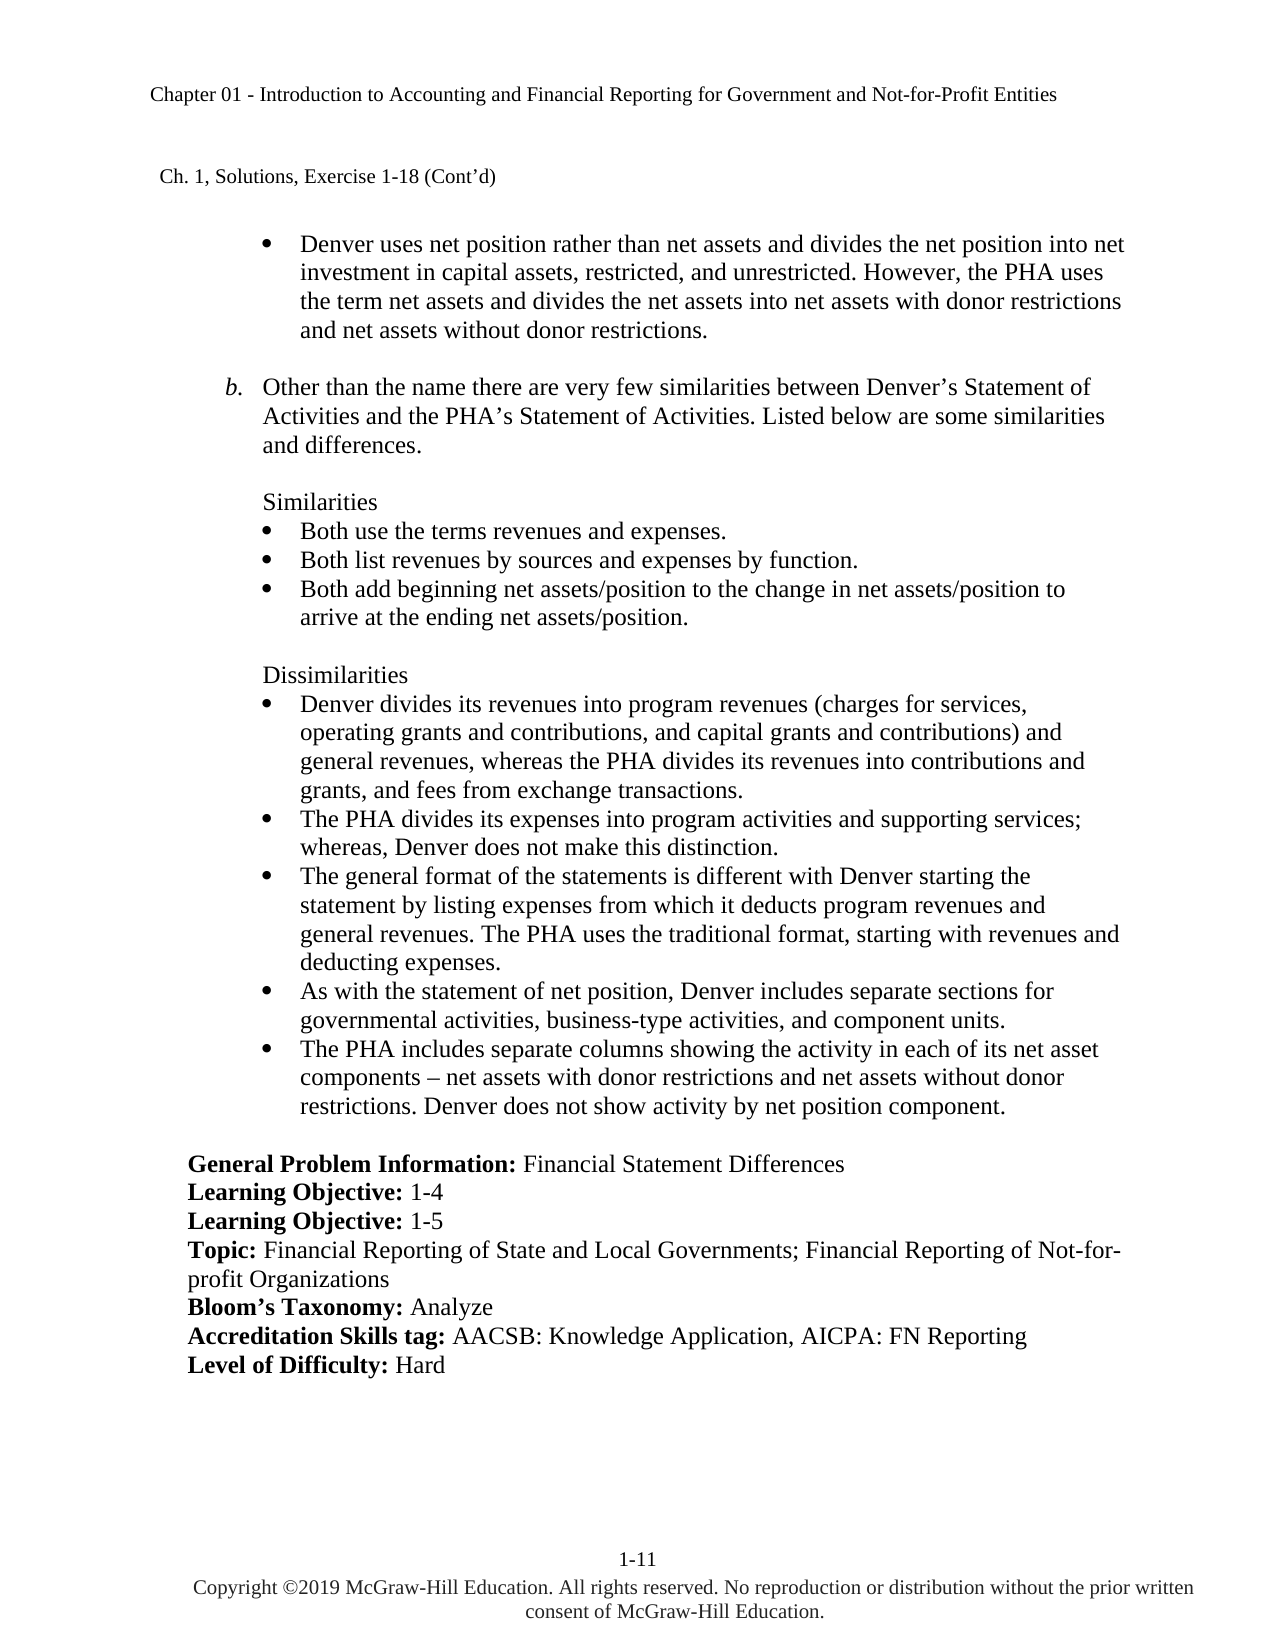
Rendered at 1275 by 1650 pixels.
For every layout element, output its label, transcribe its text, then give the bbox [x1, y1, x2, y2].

text Level of Difficulty: Hard [187, 1350, 1125, 1379]
text Bloom’s Taxonomy: Analyze [187, 1292, 1125, 1321]
text Accreditation Skills tag: AACSB: Knowledge Application, AICPA: FN Reporting [187, 1321, 1125, 1350]
list Both use the terms revenues and expenses. [262, 516, 1125, 545]
list Other than the name there are very few similarities between Denver’s Statement of Activities and the PHA’s Statement of Activities. Listed below are some similarities and differences. [225, 372, 1125, 459]
text Learning Objective: 1-5 [187, 1206, 1125, 1235]
list Both add beginning net assets/position to the change in net assets/position to arrive at the ending net assets/position. [262, 574, 1125, 631]
list Denver uses net position rather than net assets and divides the net position into net investment in capital assets, restricted, and unrestricted. However, the PHA uses the term net assets and divides the net assets into net assets with donor restrictions and net assets without donor restrictions. [262, 229, 1125, 344]
list Ch. 1, Solutions, Exercise 1-18 (Cont’d) [159, 164, 1125, 188]
list The PHA divides its expenses into program activities and supporting services; whereas, Denver does not make this distinction. [262, 804, 1125, 861]
text Learning Objective: 1-4 [187, 1177, 1125, 1206]
list The general format of the statements is different with Denver starting the statement by listing expenses from which it deducts program revenues and general revenues. The PHA uses the traditional format, starting with revenues and deducting expenses. [262, 861, 1125, 976]
text General Problem Information: Financial Statement Differences [187, 1149, 1125, 1177]
list Denver divides its revenues into program revenues (charges for services, operating grants and contributions, and capital grants and contributions) and general revenues, whereas the PHA divides its revenues into contributions and grants, and fees from exchange transactions. [262, 689, 1125, 804]
list The PHA includes separate columns showing the activity in each of its net asset components – net assets with donor restrictions and net assets without donor restrictions. Denver does not show activity by net position component. [262, 1034, 1125, 1120]
list Both list revenues by sources and expenses by function. [262, 545, 1125, 574]
list As with the statement of net position, Denver includes separate sections for governmental activities, business-type activities, and component units. [262, 976, 1125, 1034]
text Dissimilarities [262, 660, 1125, 689]
list Similarities [262, 487, 1125, 516]
text Topic: Financial Reporting of State and Local Governments; Financial Reporting of Not-for-profit Organizations [187, 1235, 1125, 1292]
